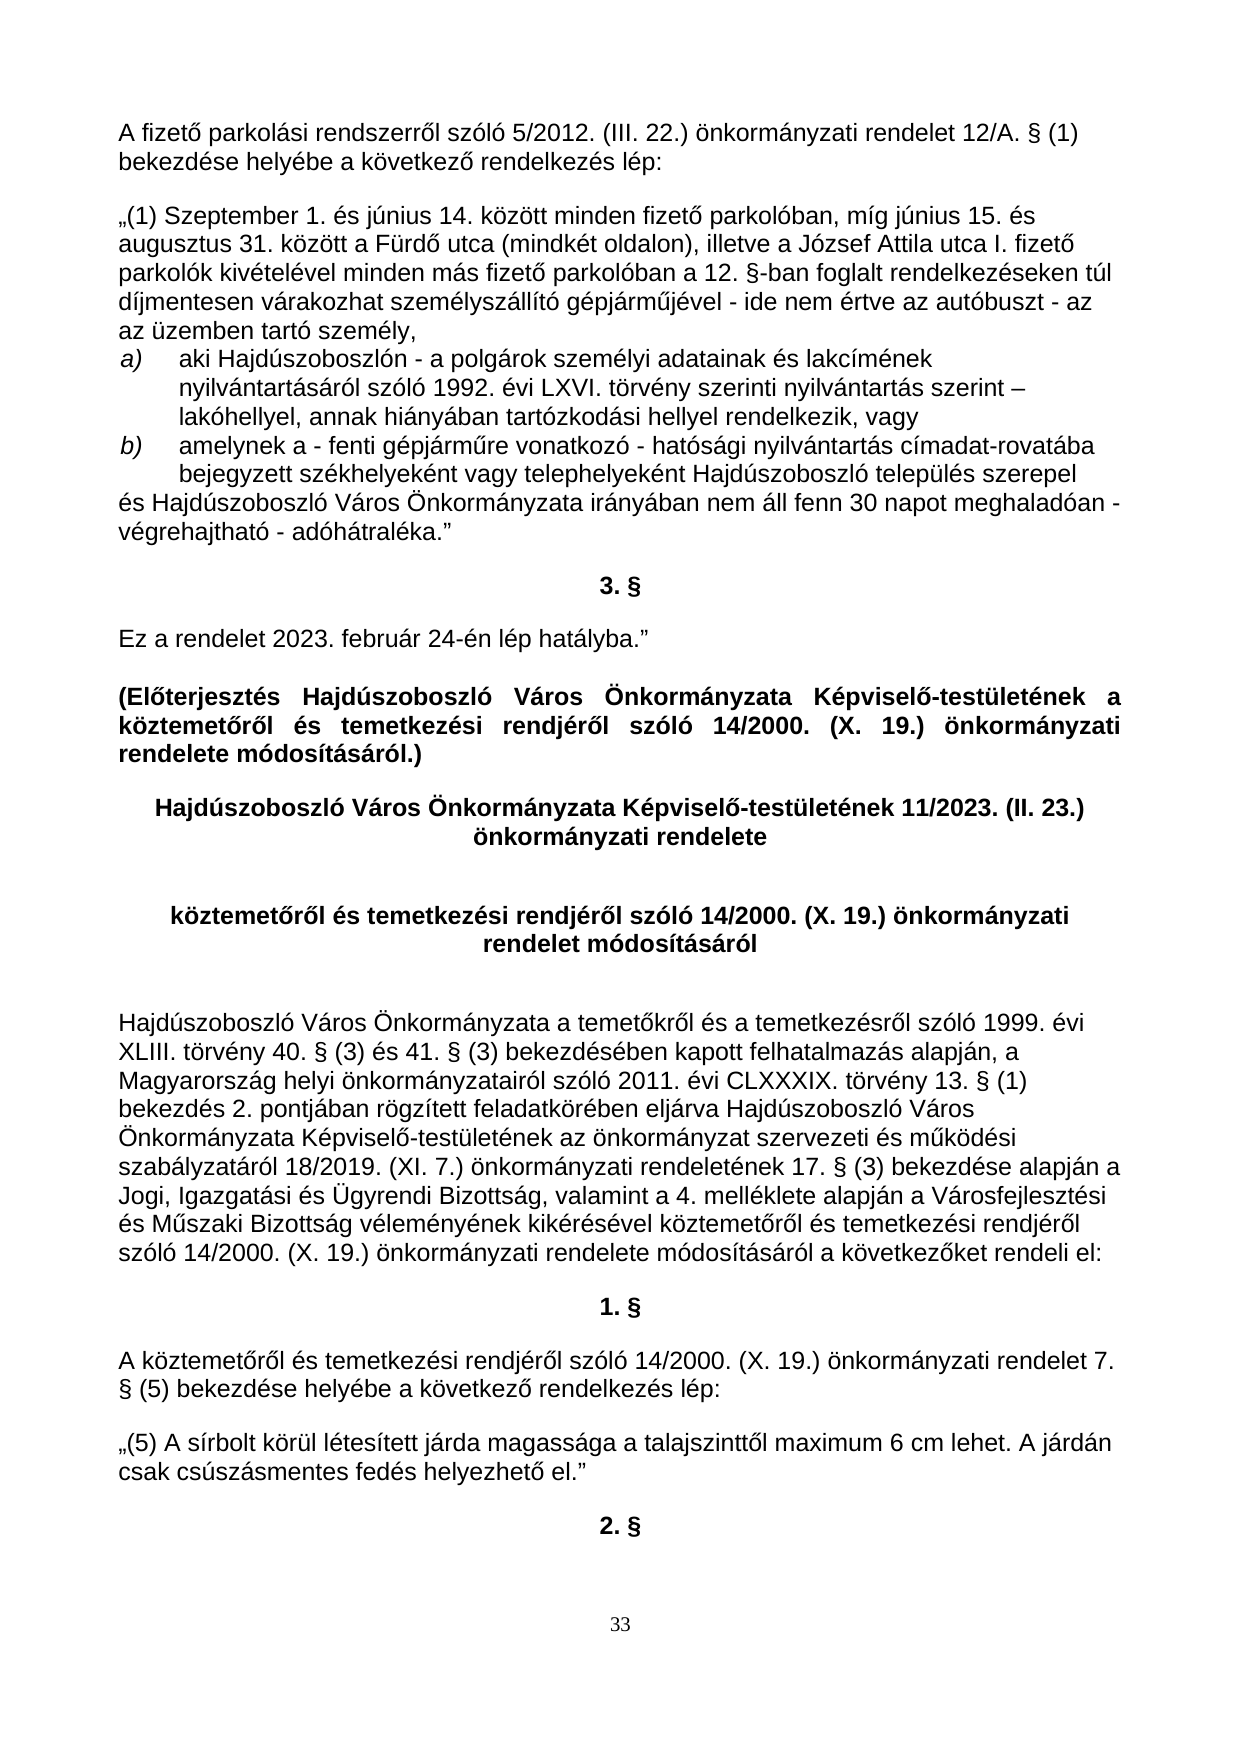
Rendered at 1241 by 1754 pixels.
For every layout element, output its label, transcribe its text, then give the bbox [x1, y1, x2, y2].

text Ez a rendelet 2023. február 24-én lép hatályba.” [118, 624, 1122, 653]
text 1. § [118, 1292, 1122, 1321]
text A fizető parkolási rendszerről szóló 5/2012. (III. 22.) önkormányzati rendelet 12/A. § (1) bekezdése helyébe a következő rendelkezés lép: [118, 118, 1122, 176]
text 2. § [118, 1511, 1122, 1539]
text köztemetőről és temetkezési rendjéről szóló 14/2000. (X. 19.) önkormányzati rendelet módosításáról [118, 901, 1122, 958]
text „(1) Szeptember 1. és június 14. között minden fizető parkolóban, míg június 15. és augusztus 31. között a Fürdő utca (mindkét oldalon), illetve a József Attila utca I. fizető parkolók kivételével minden más fizető parkolóban a 12. §-ban foglalt rendelkezéseken túl díjmentesen várakozhat személyszállító gépjárműjével - ide nem értve az autóbuszt - az az üzemben tartó személy, [118, 201, 1122, 344]
text (Előterjesztés Hajdúszoboszló Város Önkormányzata Képviselő-testületének a köztemetőről és temetkezési rendjéről szóló 14/2000. (X. 19.) önkormányzati rendelete módosításáról.) [118, 682, 1122, 768]
text a) aki Hajdúszoboszlón - a polgárok személyi adatainak és lakcímének nyilvántartásáról szóló 1992. évi LXVI. törvény szerinti nyilvántartás szerint – lakóhellyel, annak hiányában tartózkodási hellyel rendelkezik, vagy [120, 344, 1122, 431]
text A köztemetőről és temetkezési rendjéről szóló 14/2000. (X. 19.) önkormányzati rendelet 7. § (5) bekezdése helyébe a következő rendelkezés lép: [118, 1346, 1122, 1403]
text b) amelynek a - fenti gépjárműre vonatkozó - hatósági nyilvántartás címadat-rovatába bejegyzett székhelyeként vagy telephelyeként Hajdúszoboszló település szerepel [120, 431, 1122, 488]
text Hajdúszoboszló Város Önkormányzata Képviselő-testületének 11/2023. (II. 23.) önkormányzati rendelete [118, 793, 1122, 851]
text Hajdúszoboszló Város Önkormányzata a temetőkről és a temetkezésről szóló 1999. évi XLIII. törvény 40. § (3) és 41. § (3) bekezdésében kapott felhatalmazás alapján, a Magyarország helyi önkormányzatairól szóló 2011. évi CLXXXIX. törvény 13. § (1) bekezdés 2. pontjában rögzített feladatkörében eljárva Hajdúszoboszló Város Önkormányzata Képviselő-testületének az önkormányzat szervezeti és működési szabályzatáról 18/2019. (XI. 7.) önkormányzati rendeletének 17. § (3) bekezdése alapján a Jogi, Igazgatási és Ügyrendi Bizottság, valamint a 4. melléklete alapján a Városfejlesztési és Műszaki Bizottság véleményének kikérésével köztemetőről és temetkezési rendjéről szóló 14/2000. (X. 19.) önkormányzati rendelete módosításáról a következőket rendeli el: [118, 1008, 1122, 1267]
text „(5) A sírbolt körül létesített járda magassága a talajszinttől maximum 6 cm lehet. A járdán csak csúszásmentes fedés helyezhető el.” [118, 1428, 1122, 1486]
text 3. § [118, 571, 1122, 599]
text és Hajdúszoboszló Város Önkormányzata irányában nem áll fenn 30 napot meghaladóan - végrehajtható - adóhátraléka.” [118, 488, 1122, 546]
